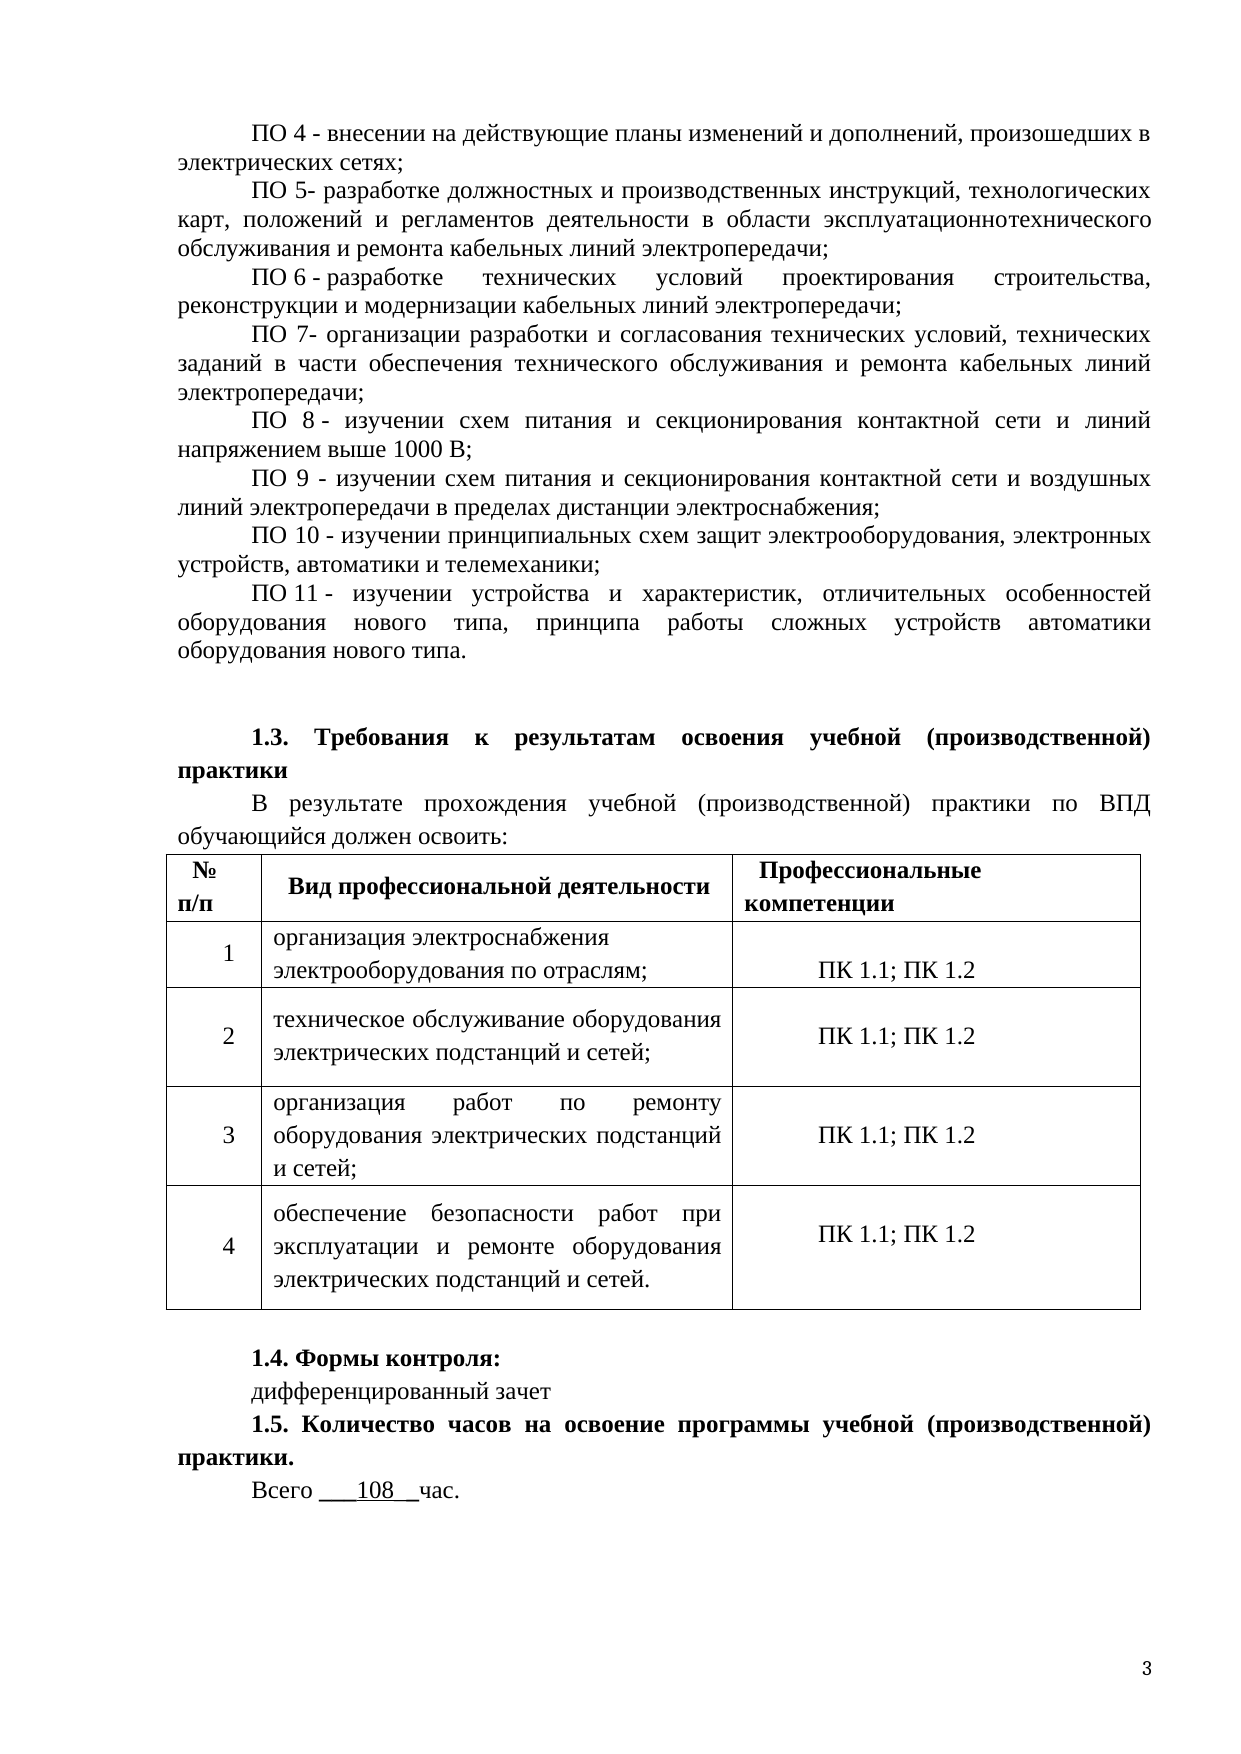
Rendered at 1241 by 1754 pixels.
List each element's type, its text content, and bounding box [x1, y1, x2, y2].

table_header Профессиональные компетенции [733, 855, 1140, 921]
text 1.4. Формы контроля: [177, 1343, 1152, 1372]
table_cell техническое обслуживание оборудования электрических подстанций и сетей; [262, 988, 732, 1086]
table_header № п/п [167, 855, 261, 921]
table_cell 1 [167, 922, 261, 987]
table_cell 2 [167, 988, 261, 1086]
text ПО 6 - разработке технических условий проектирования строительства, реконструкции и модернизации кабельных линий электропередачи; [148, 262, 1152, 319]
table_cell ПК 1.1; ПК 1.2 [733, 988, 1140, 1086]
table_header Вид профессиональной деятельности [262, 855, 732, 921]
text Всего ___108__час. [177, 1475, 1152, 1504]
table_cell организация электроснабжения электрооборудования по отраслям; [262, 922, 732, 987]
table_cell 4 [167, 1186, 261, 1309]
text ПО 11 - изучении устройства и характеристик, отличительных особенностей оборудования нового типа, принципа работы сложных устройств автоматики оборудования нового типа. [177, 578, 1152, 664]
text ПО 10 - изучении принципиальных схем защит электрооборудования, электронных устройств, автоматики и телемеханики; [177, 521, 1152, 578]
table_cell ПК 1.1; ПК 1.2 [733, 1087, 1140, 1185]
text ПО 7- организации разработки и согласования технических условий, технических заданий в части обеспечения технического обслуживания и ремонта кабельных линий электропередачи; [177, 319, 1152, 406]
text дифференцированный зачет [177, 1376, 1152, 1405]
table_cell 3 [167, 1087, 261, 1185]
text 1.5. Количество часов на освоение программы учебной (производственной) практики. [177, 1409, 1152, 1471]
text 1.3. Требования к результатам освоения учебной (производственной) практики [177, 722, 1152, 784]
text В результате прохождения учебной (производственной) практики по ВПД обучающийся должен освоить: [177, 788, 1152, 850]
text ПО 4 - внесении на действующие планы изменений и дополнений, произошедших в электрических сетях; [177, 118, 1152, 176]
table_cell ПК 1.1; ПК 1.2 [733, 922, 1140, 987]
table_cell организация работ по ремонту оборудования электрических подстанций и сетей; [262, 1087, 732, 1185]
table_cell обеспечение безопасности работ при эксплуатации и ремонте оборудования электрических подстанций и сетей. [262, 1186, 732, 1309]
text ПО 5- разработке должностных и производственных инструкций, технологических карт, положений и регламентов деятельности в области эксплуатационнотехнического обслуживания и ремонта кабельных линий электропередачи; [177, 176, 1152, 262]
table_cell ПК 1.1; ПК 1.2 [733, 1186, 1140, 1309]
text ПО 9 - изучении схем питания и секционирования контактной сети и воздушных линий электропередачи в пределах дистанции электроснабжения; [177, 463, 1152, 521]
text ПО 8 - изучении схем питания и секционирования контактной сети и линий напряжением выше 1000 В; [148, 406, 1152, 463]
